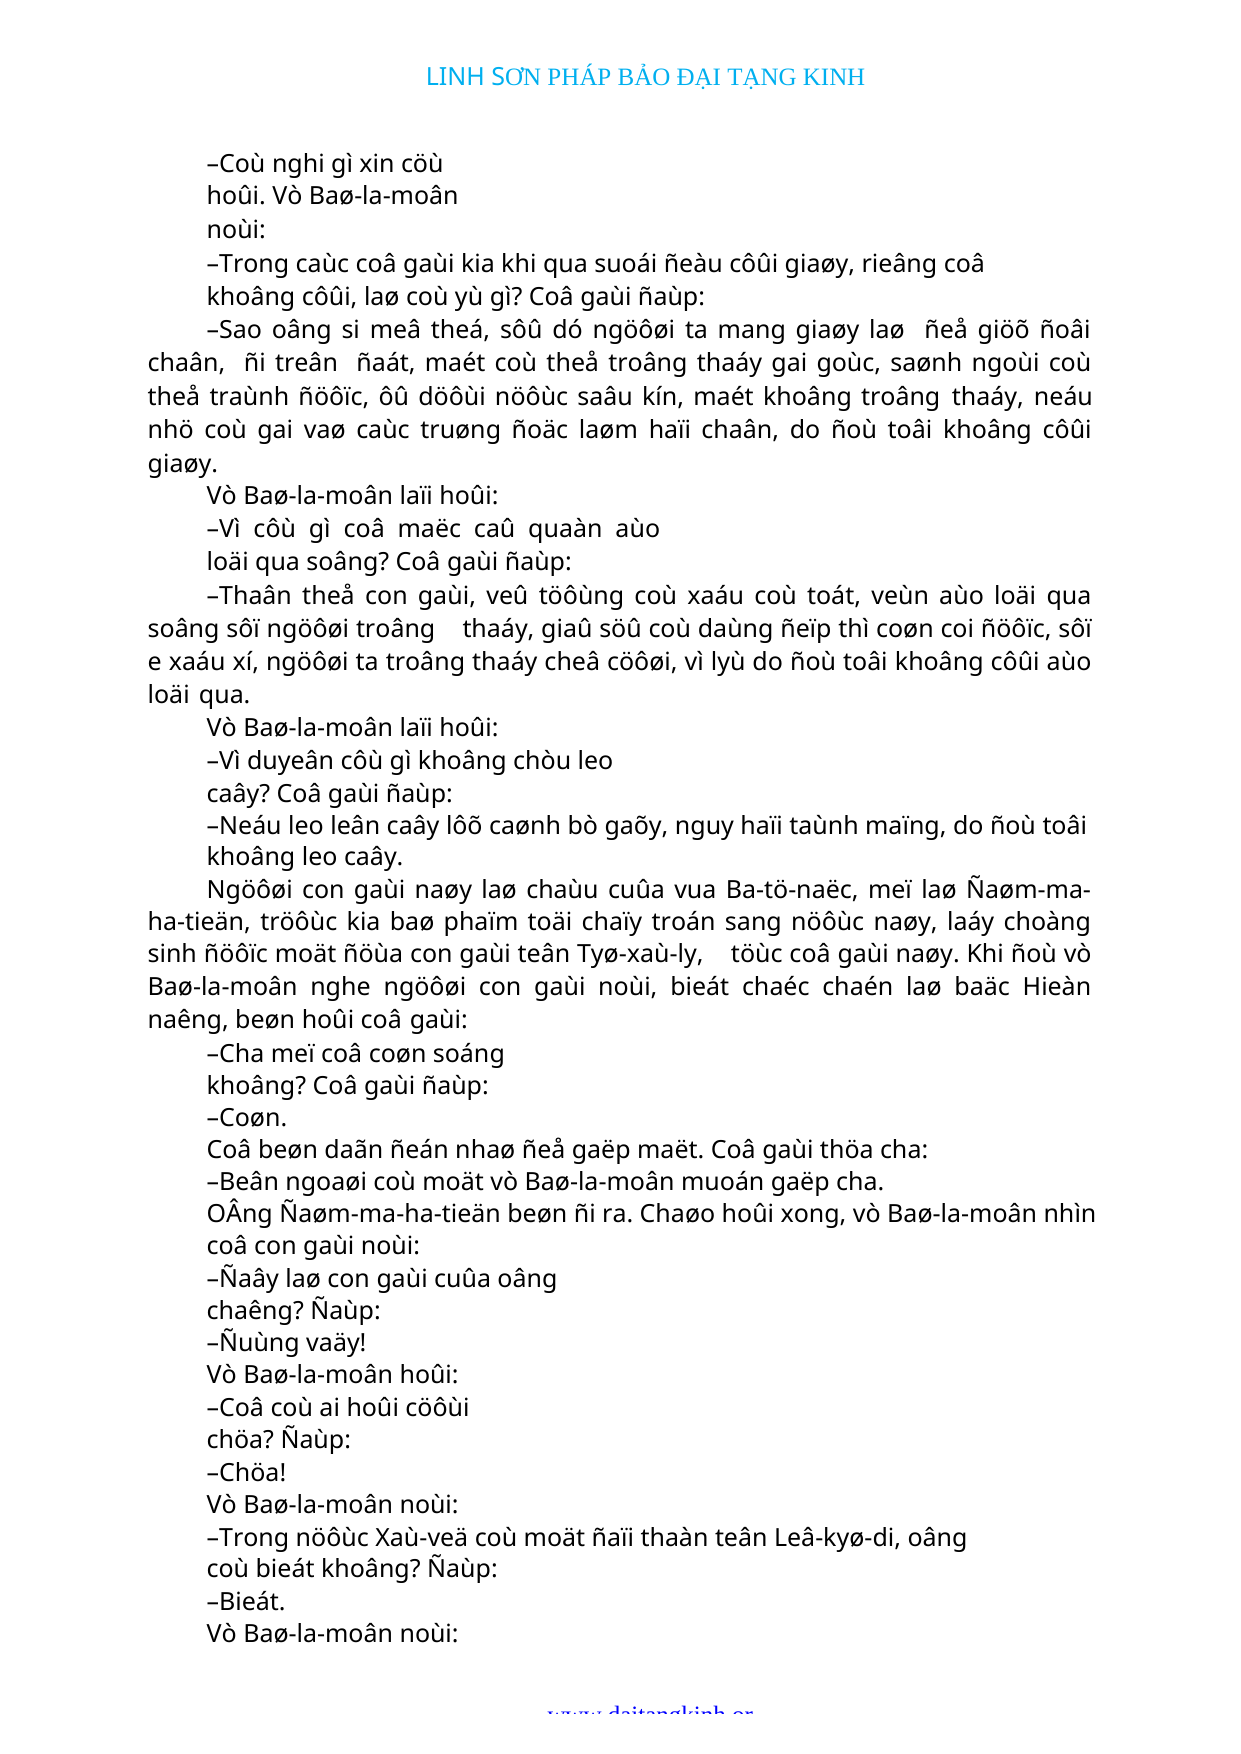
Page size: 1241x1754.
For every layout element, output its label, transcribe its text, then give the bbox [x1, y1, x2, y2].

text –Beân ngoaøi coù moät vò Baø-la-moân muoán gaëp cha. [206, 1165, 1105, 1197]
text Vò Baø-la-moân noùi: [206, 1488, 1105, 1519]
text Vò Baø-la-moân noùi: [206, 1617, 1105, 1649]
text OÂng Ñaøm-ma-ha-tieän beøn ñi ra. Chaøo hoûi xong, vò Baø-la-moân nhìn coâ con gaùi noùi: [206, 1197, 1105, 1261]
text Vò Baø-la-moân laïi hoûi: [206, 479, 1105, 511]
text Vò Baø-la-moân laïi hoûi: [206, 711, 1105, 742]
text –Trong nöôùc Xaù-veä coù moät ñaïi thaàn teân Leâ-kyø-di, oâng coù bieát khoâng? Ñaùp: [206, 1520, 982, 1585]
text –Trong caùc coâ gaùi kia khi qua suoái ñeàu côûi giaøy, rieâng coâ khoâng côûi, laø coù yù gì? Coâ gaùi ñaùp: [206, 246, 1040, 312]
text –Thaân theå con gaùi, veû töôùng coù xaáu coù toát, veùn aùo loäi qua soâng sôï ngöôøi troâng thaáy, giaû söû coù daùng ñeïp thì coøn coi ñöôïc, sôï e xaáu xí, ngöôøi ta troâng thaáy cheâ cöôøi, vì lyù do ñoù toâi khoâng côûi aùo loäi qua. [147, 577, 1093, 711]
text –Ñaây laø con gaùi cuûa oâng chaêng? Ñaùp: [206, 1261, 592, 1326]
text –Coâ coù ai hoûi cöôùi chöa? Ñaùp: [206, 1391, 511, 1456]
text –Cha meï coâ coøn soáng khoâng? Coâ gaùi ñaùp: [206, 1036, 543, 1101]
text –Vì duyeân côù gì khoâng chòu leo caây? Coâ gaùi ñaùp: [206, 742, 617, 809]
text –Vì côù gì coâ maëc caû quaàn aùo loäi qua soâng? Coâ gaùi ñaùp: [206, 511, 661, 577]
text –Bieát. [206, 1585, 1105, 1617]
text –Ñuùng vaäy! [206, 1326, 1105, 1358]
text –Coøn. [206, 1101, 1105, 1133]
text Vò Baø-la-moân hoûi: [206, 1358, 1105, 1390]
text –Sao oâng si meâ theá, sôû dó ngöôøi ta mang giaøy laø ñeå giöõ ñoâi chaân, ñi treân ñaát, maét coù theå troâng thaáy gai goùc, saønh ngoùi coù theå traùnh ñöôïc, ôû döôùi nöôùc saâu kín, maét khoâng troâng thaáy, neáu nhö coù gai vaø caùc truøng ñoäc laøm haïi chaân, do ñoù toâi khoâng côûi giaøy. [147, 312, 1093, 479]
text Coâ beøn daãn ñeán nhaø ñeå gaëp maët. Coâ gaùi thöa cha: [206, 1133, 1105, 1165]
text –Neáu leo leân caây lôõ caønh bò gaõy, nguy haïi taùnh maïng, do ñoù toâi khoâng leo caây. [206, 809, 1105, 872]
text Ngöôøi con gaùi naøy laø chaùu cuûa vua Ba-tö-naëc, meï laø Ñaøm-ma-ha-tieän, tröôùc kia baø phaïm toäi chaïy troán sang nöôùc naøy, laáy choàng sinh ñöôïc moät ñöùa con gaùi teân Tyø-xaù-ly, töùc coâ gaùi naøy. Khi ñoù vò Baø-la-moân nghe ngöôøi con gaùi noùi, bieát chaéc chaén laø baäc Hieàn naêng, beøn hoûi coâ gaùi: [147, 872, 1093, 1036]
text –Chöa! [206, 1456, 1105, 1488]
text –Coù nghi gì xin cöù hoûi. Vò Baø-la-moân noùi: [206, 145, 468, 246]
